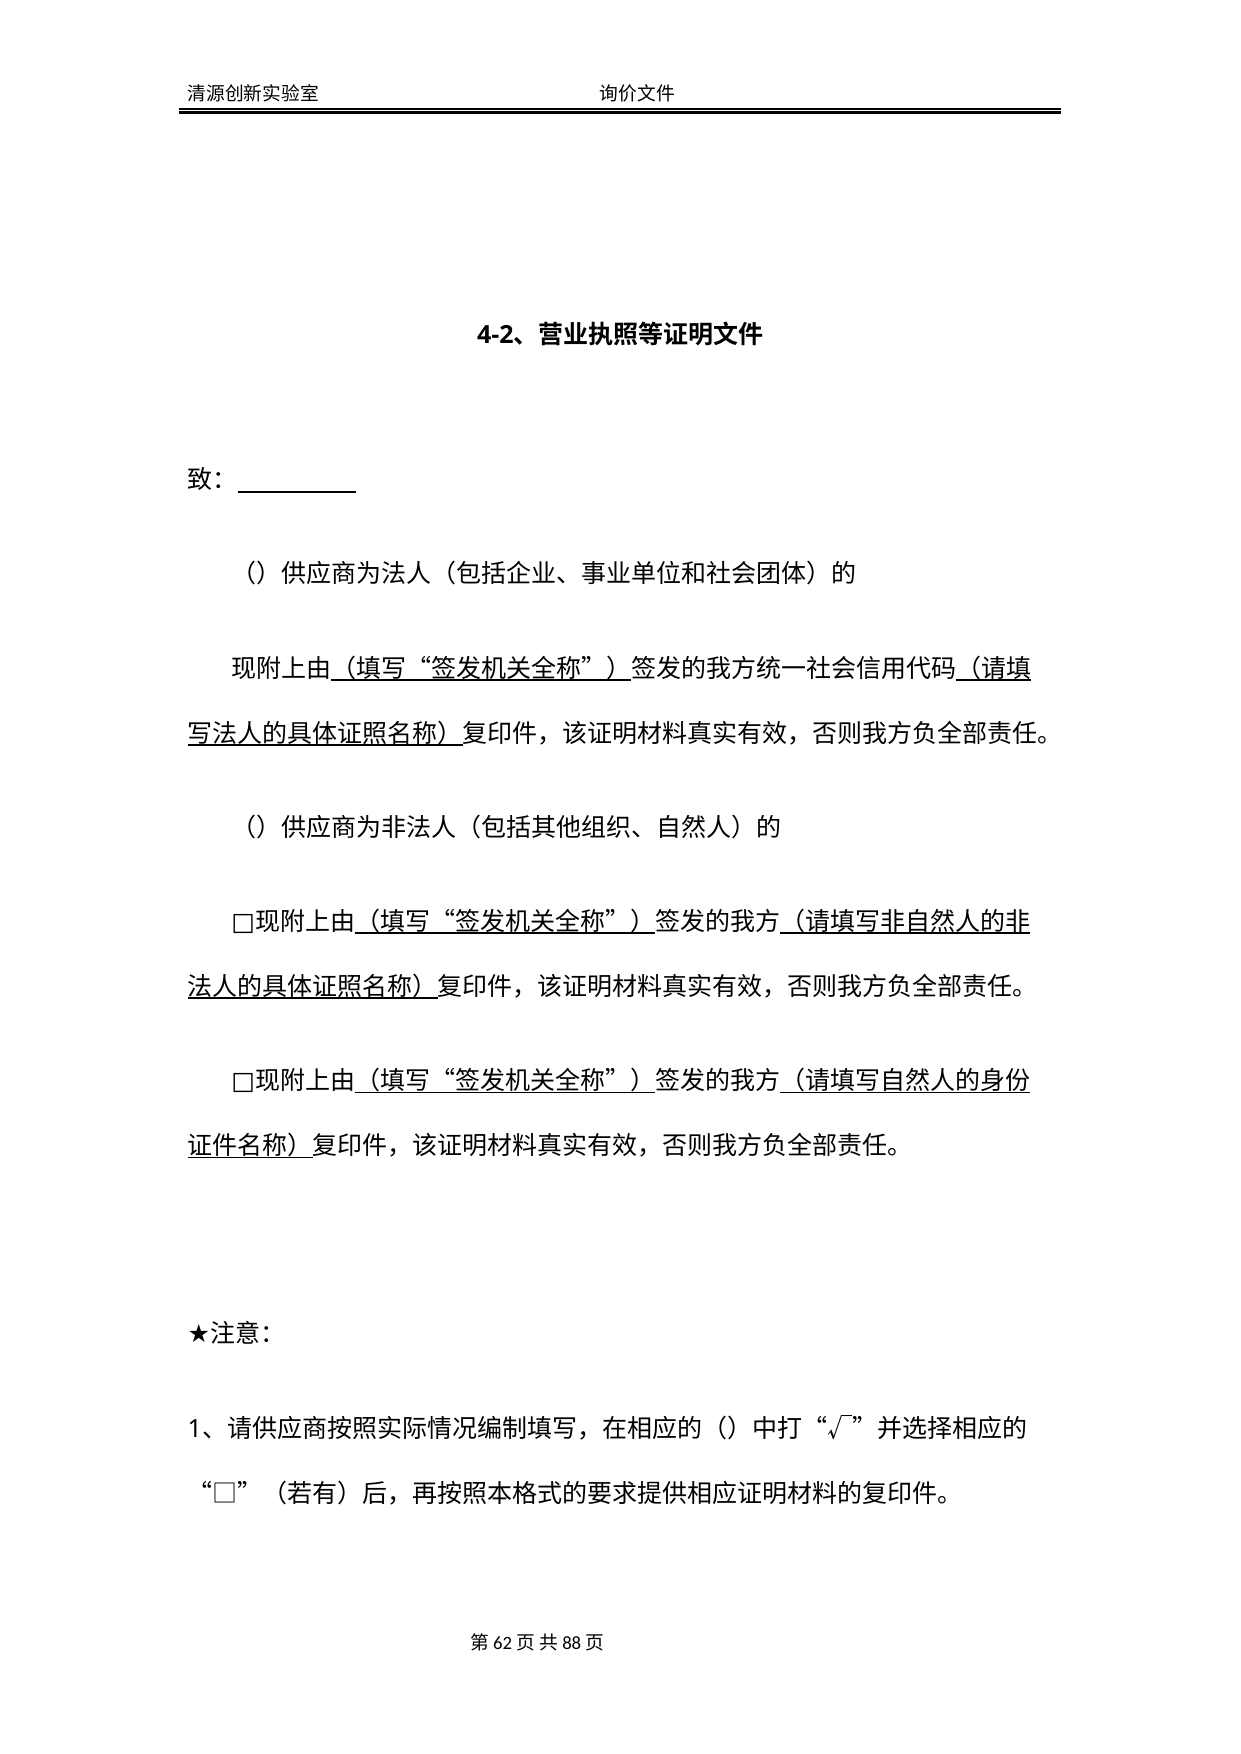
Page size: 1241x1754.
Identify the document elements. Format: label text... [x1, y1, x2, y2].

text □现附上由（填写“签发机关全称”）签发的我方（请填写自然人的身份证件名称）复印件，该证明材料真实有效，否则我方负全部责任。 [187, 1046, 1053, 1176]
text （）供应商为法人（包括企业、事业单位和社会团体）的 [187, 539, 1053, 604]
text 致： [187, 445, 1053, 510]
text 4-2、营业执照等证明文件 [187, 235, 1053, 365]
text ★注意： [187, 1299, 1053, 1364]
text （）供应商为非法人（包括其他组织、自然人）的 [187, 793, 1053, 858]
text 现附上由（填写“签发机关全称”）签发的我方统一社会信用代码（请填写法人的具体证照名称）复印件，该证明材料真实有效，否则我方负全部责任。 [187, 634, 1053, 764]
text 1、请供应商按照实际情况编制填写，在相应的（）中打“√”并选择相应的“□”（若有）后，再按照本格式的要求提供相应证明材料的复印件。 [187, 1394, 1053, 1524]
text □现附上由（填写“签发机关全称”）签发的我方（请填写非自然人的非法人的具体证照名称）复印件，该证明材料真实有效，否则我方负全部责任。 [187, 887, 1053, 1017]
